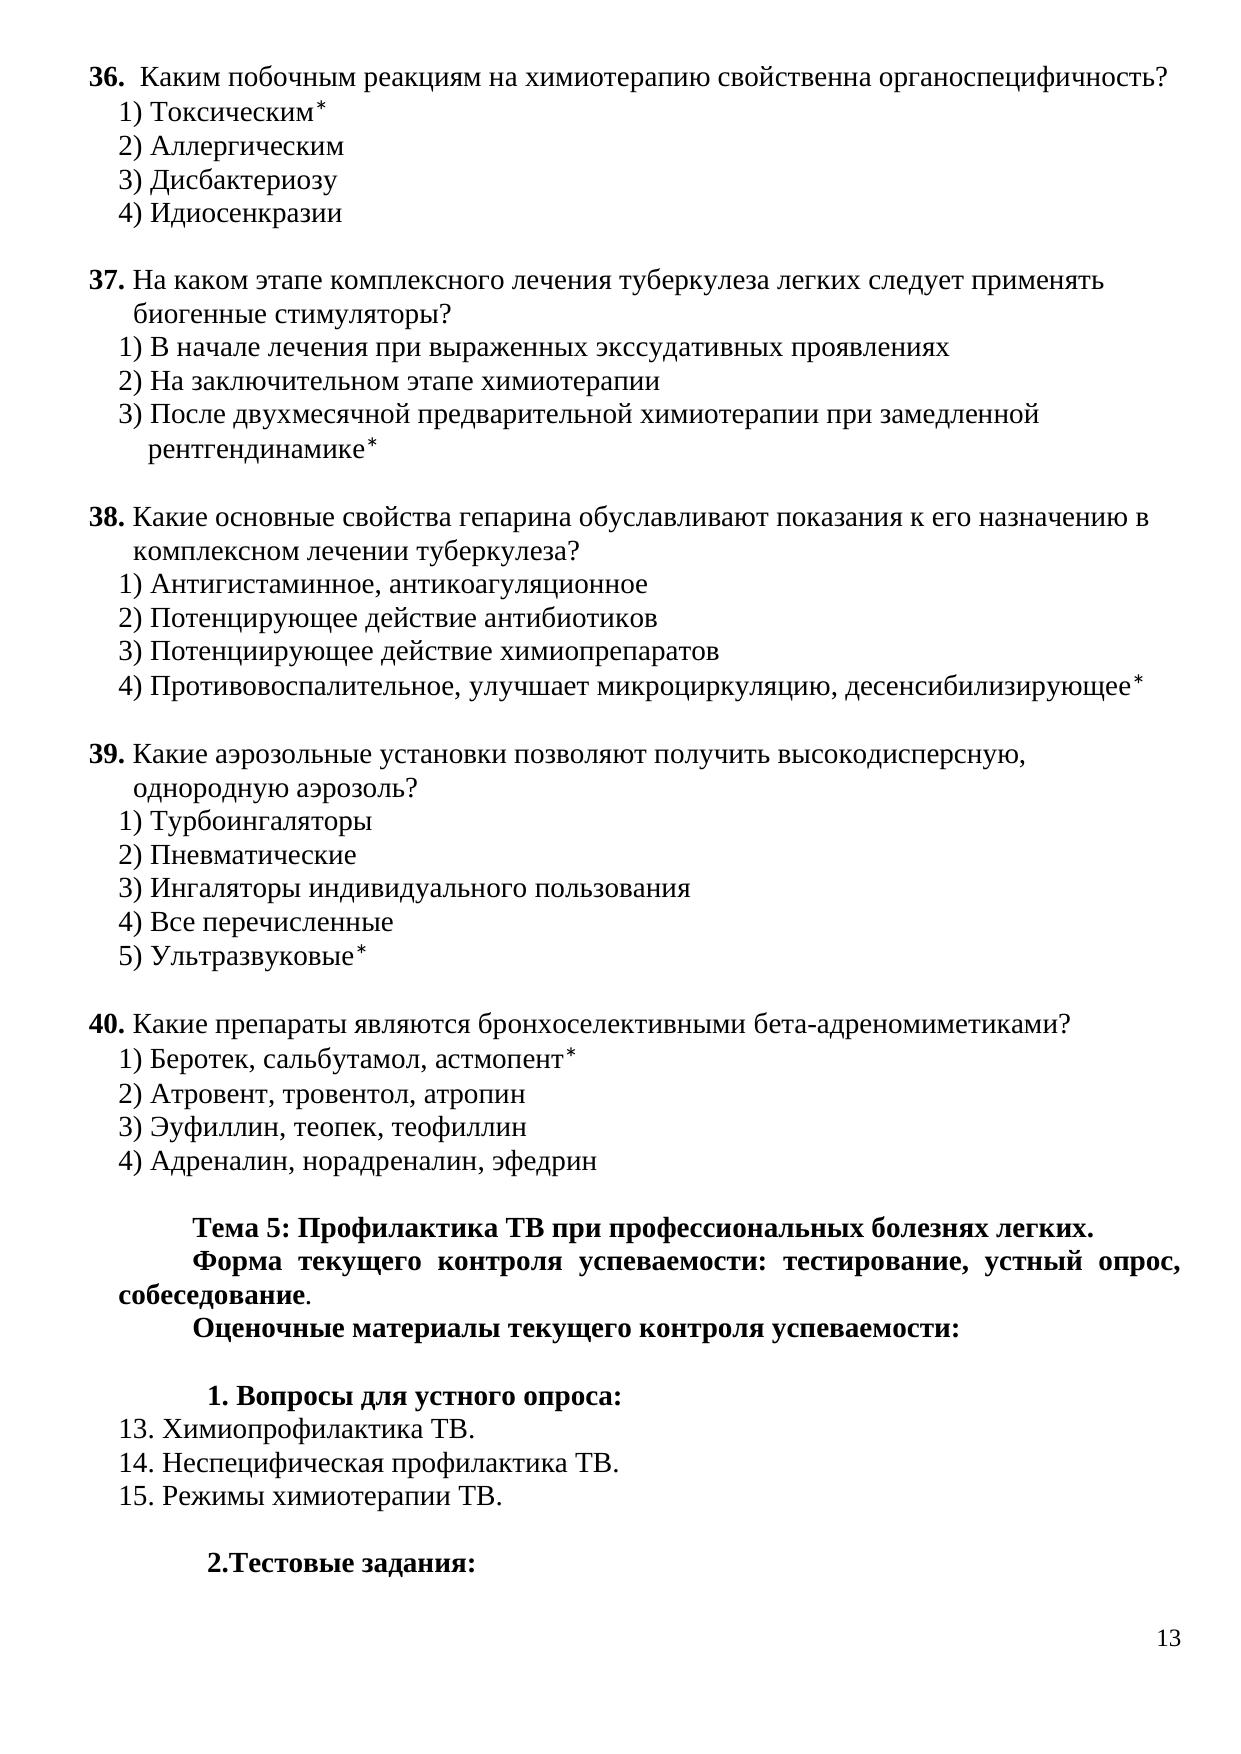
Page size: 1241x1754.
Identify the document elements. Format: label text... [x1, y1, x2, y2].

text Какие основные свойства гепарина обуславливают показания к его назначению в комплексном лечении туберкулеза? [88, 499, 1181, 566]
text 2) Атровент, тровентол, атропин [118, 1076, 1181, 1109]
list Вопросы для устного опроса: [207, 1378, 1181, 1411]
text 2) Аллергическим [118, 128, 1181, 162]
text 4) Адреналин, норадреналин, эфедрин [118, 1143, 1181, 1176]
text Каким побочным реакциям на химиотерапию свойственна органоспецифичность? [88, 59, 1181, 93]
text 14. Неспецифическая профилактика ТВ. [118, 1445, 1181, 1478]
text 3) После двухмесячной предварительной химиотерапии при замедленной рентгендинамике* [118, 397, 1181, 466]
text 13. Химиопрофилактика ТВ. [118, 1411, 1181, 1445]
text 1) В начале лечения при выраженных экссудативных проявлениях [118, 329, 1181, 363]
text 5) Ультразвуковые* [118, 937, 1181, 973]
text 3) Эуфиллин, теопек, теофиллин [118, 1109, 1181, 1143]
text Какие препараты являются бронхоселективными бета-адреномиметиками? [88, 1007, 1181, 1040]
text 3) Дисбактериозу [118, 162, 1181, 195]
text 3) Ингаляторы индивидуального пользования [118, 870, 1181, 904]
text 1) Антигистаминное, антикоагуляционное [118, 566, 1181, 600]
text 15. Режимы химиотерапии ТВ. [118, 1478, 1181, 1512]
text 4) Противовоспалительное, улучшает микроциркуляцию, десенсибилизирующее* [118, 667, 1181, 703]
text Оценочные материалы текущего контроля успеваемости: [118, 1311, 1181, 1344]
text 3) Потенциирующее действие химиопрепаратов [118, 633, 1181, 667]
text 1) Беротек, сальбутамол, астмопент* [118, 1040, 1181, 1076]
text 4) Все перечисленные [118, 904, 1181, 937]
list 2.Тестовые задания: [207, 1545, 1181, 1579]
text 2) Пневматические [118, 837, 1181, 870]
text Какие аэрозольные установки позволяют получить высокодисперсную, однородную аэрозоль? [88, 736, 1181, 803]
text 1) Токсическим* [118, 93, 1181, 128]
text 1) Турбоингаляторы [118, 803, 1181, 837]
text На каком этапе комплексного лечения туберкулеза легких следует применять биогенные стимуляторы? [88, 262, 1181, 329]
text 2) На заключительном этапе химиотерапии [118, 363, 1181, 397]
text Форма текущего контроля успеваемости: тестирование, устный опрос, собеседование. [118, 1243, 1181, 1311]
text 2) Потенцирующее действие антибиотиков [118, 600, 1181, 633]
text 4) Идиосенкразии [118, 195, 1181, 229]
text Тема 5: Профилактика ТВ при профессиональных болезнях легких. [118, 1210, 1181, 1243]
